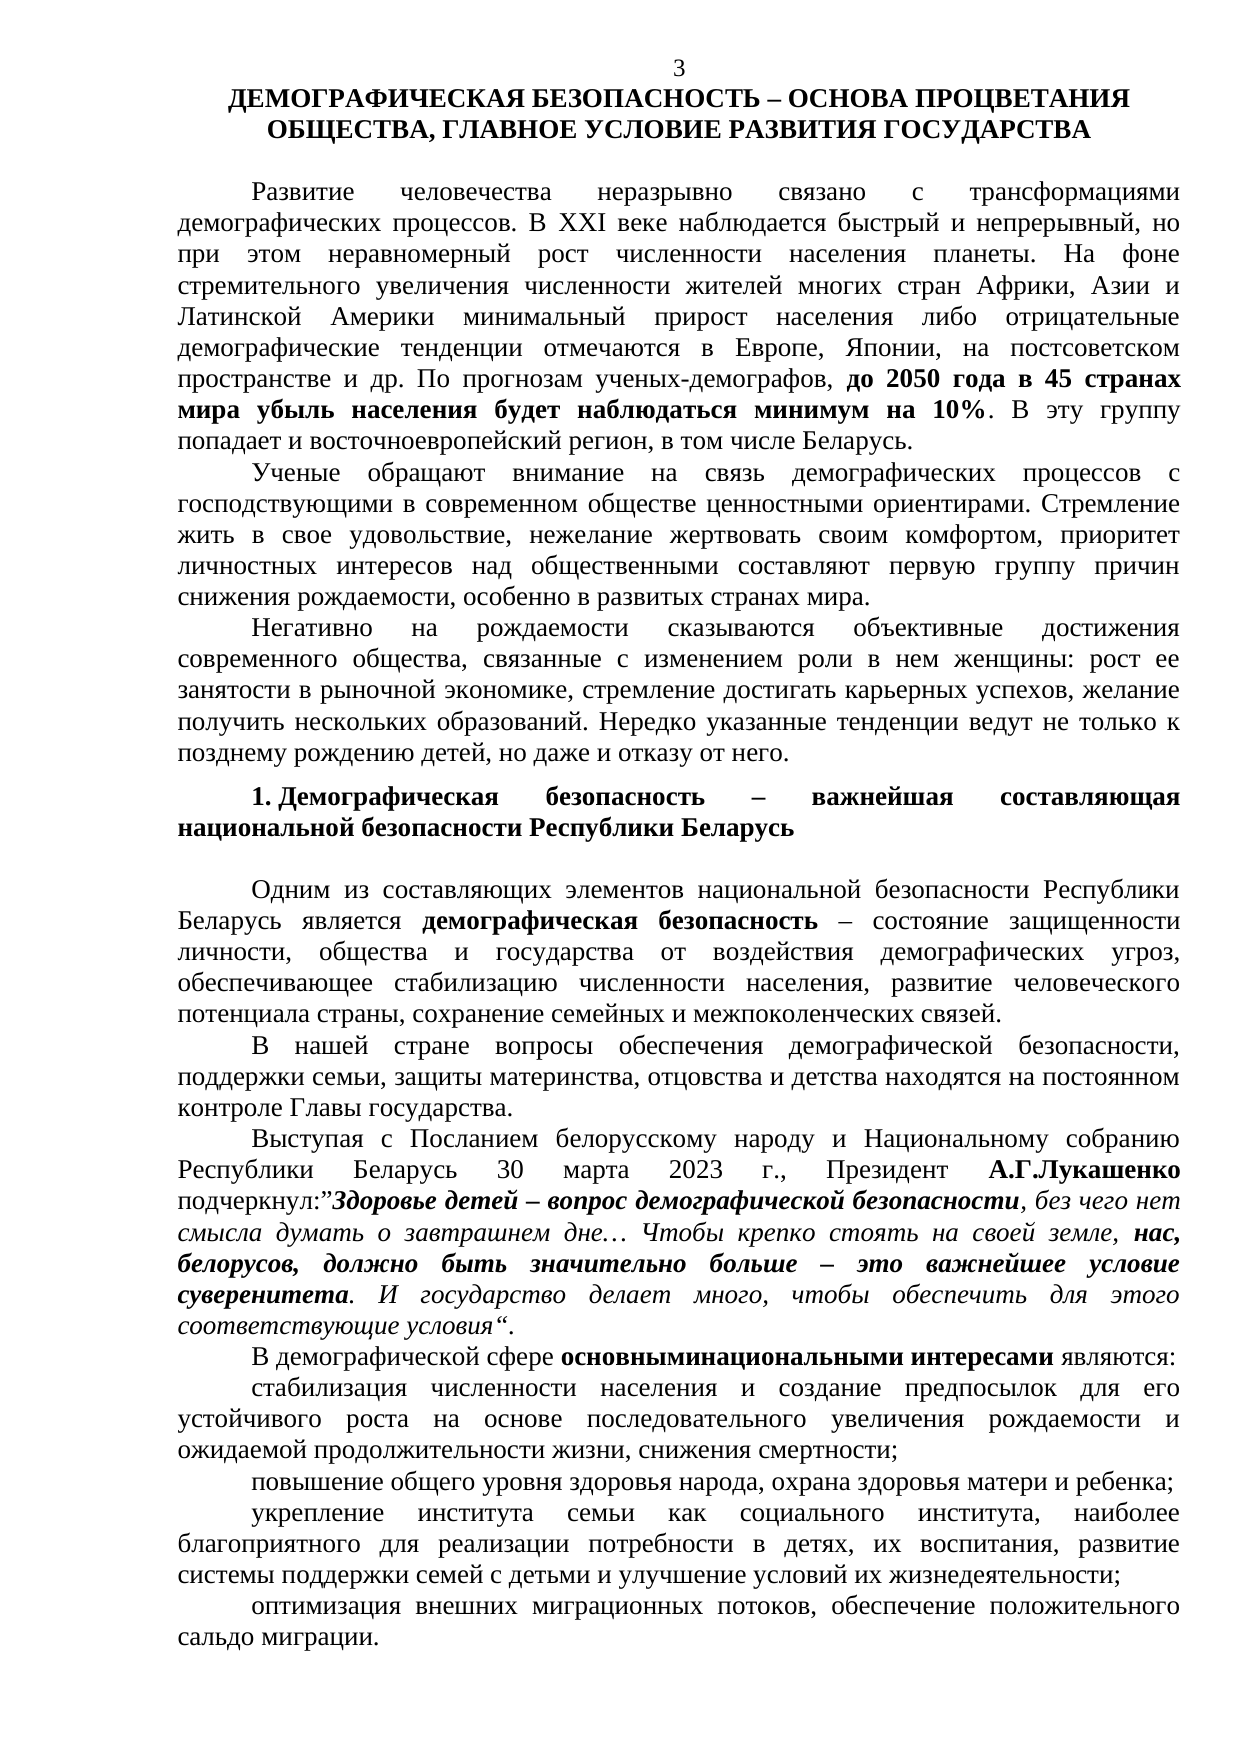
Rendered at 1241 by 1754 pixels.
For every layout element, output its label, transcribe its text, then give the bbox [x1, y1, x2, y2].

text Негативно на рождаемости сказываются объективные достижения современного общества, связанные с изменением роли в нем женщины: рост ее занятости в рыночной экономике, стремление достигать карьерных успехов, желание получить нескольких образований. Нередко указанные тенденции ведут не только к позднему рождению детей, но даже и отказу от него. [177, 611, 1181, 767]
text В нашей стране вопросы обеспечения демографической безопасности, поддержки семьи, защиты материнства, отцовства и детства находятся на постоянном контроле Главы государства. [177, 1029, 1181, 1122]
text ДЕМОГРАФИЧЕСКАЯ БЕЗОПАСНОСТЬ – ОСНОВА ПРОЦВЕТАНИЯ ОБЩЕСТВА, ГЛАВНОЕ УСЛОВИЕ РАЗВИТИЯ ГОСУДАРСТВА [177, 82, 1181, 144]
text 1. Демографическая безопасность – важнейшая составляющая национальной безопасности Республики Беларусь [177, 779, 1181, 842]
text Ученые обращают внимание на связь демографических процессов с господствующими в современном обществе ценностными ориентирами. Стремление жить в свое удовольствие, нежелание жертвовать своим комфортом, приоритет личностных интересов над общественными составляют первую группу причин снижения рождаемости, особенно в развитых странах мира. [177, 456, 1181, 611]
text Выступая с Посланием белорусскому народу и Национальному собранию Республики Беларусь 30 марта 2023 г., Президент А.Г.Лукашенко подчеркнул:”Здоровье детей – вопрос демографической безопасности, без чего нет смысла думать о завтрашнем дне… Чтобы крепко стоять на своей земле, нас, белорусов, должно быть значительно больше – это важнейшее условие суверенитета. И государство делает много, чтобы обеспечить для этого соответствующие условия“. [177, 1122, 1181, 1340]
text укрепление института семьи как социального института, наиболее благоприятного для реализации потребности в детях, их воспитания, развитие системы поддержки семей с детьми и улучшение условий их жизнедеятельности; [177, 1496, 1181, 1589]
text повышение общего уровня здоровья народа, охрана здоровья матери и ребенка; [177, 1465, 1181, 1496]
text оптимизация внешних миграционных потоков, обеспечение положительного сальдо миграции. [177, 1589, 1181, 1652]
text В демографической сфере основныминациональными интересами являются: [177, 1340, 1181, 1371]
text стабилизация численности населения и создание предпосылок для его устойчивого роста на основе последовательного увеличения рождаемости и ожидаемой продолжительности жизни, снижения смертности; [177, 1371, 1181, 1465]
text Развитие человечества неразрывно связано с трансформациями демографических процессов. В XXI веке наблюдается быстрый и непрерывный, но при этом неравномерный рост численности населения планеты. На фоне стремительного увеличения численности жителей многих стран Африки, Азии и Латинской Америки минимальный прирост населения либо отрицательные демографические тенденции отмечаются в Европе, Японии, на постсоветском пространстве и др. По прогнозам ученых-демографов, до 2050 года в 45 странах мира убыль населения будет наблюдаться минимум на 10%. В эту группу попадает и восточноевропейский регион, в том числе Беларусь. [177, 175, 1181, 456]
text Одним из составляющих элементов национальной безопасности Республики Беларусь является демографическая безопасность – состояние защищенности личности, общества и государства от воздействия демографических угроз, обеспечивающее стабилизацию численности населения, развитие человеческого потенциала страны, сохранение семейных и межпоколенческих связей. [177, 873, 1181, 1029]
